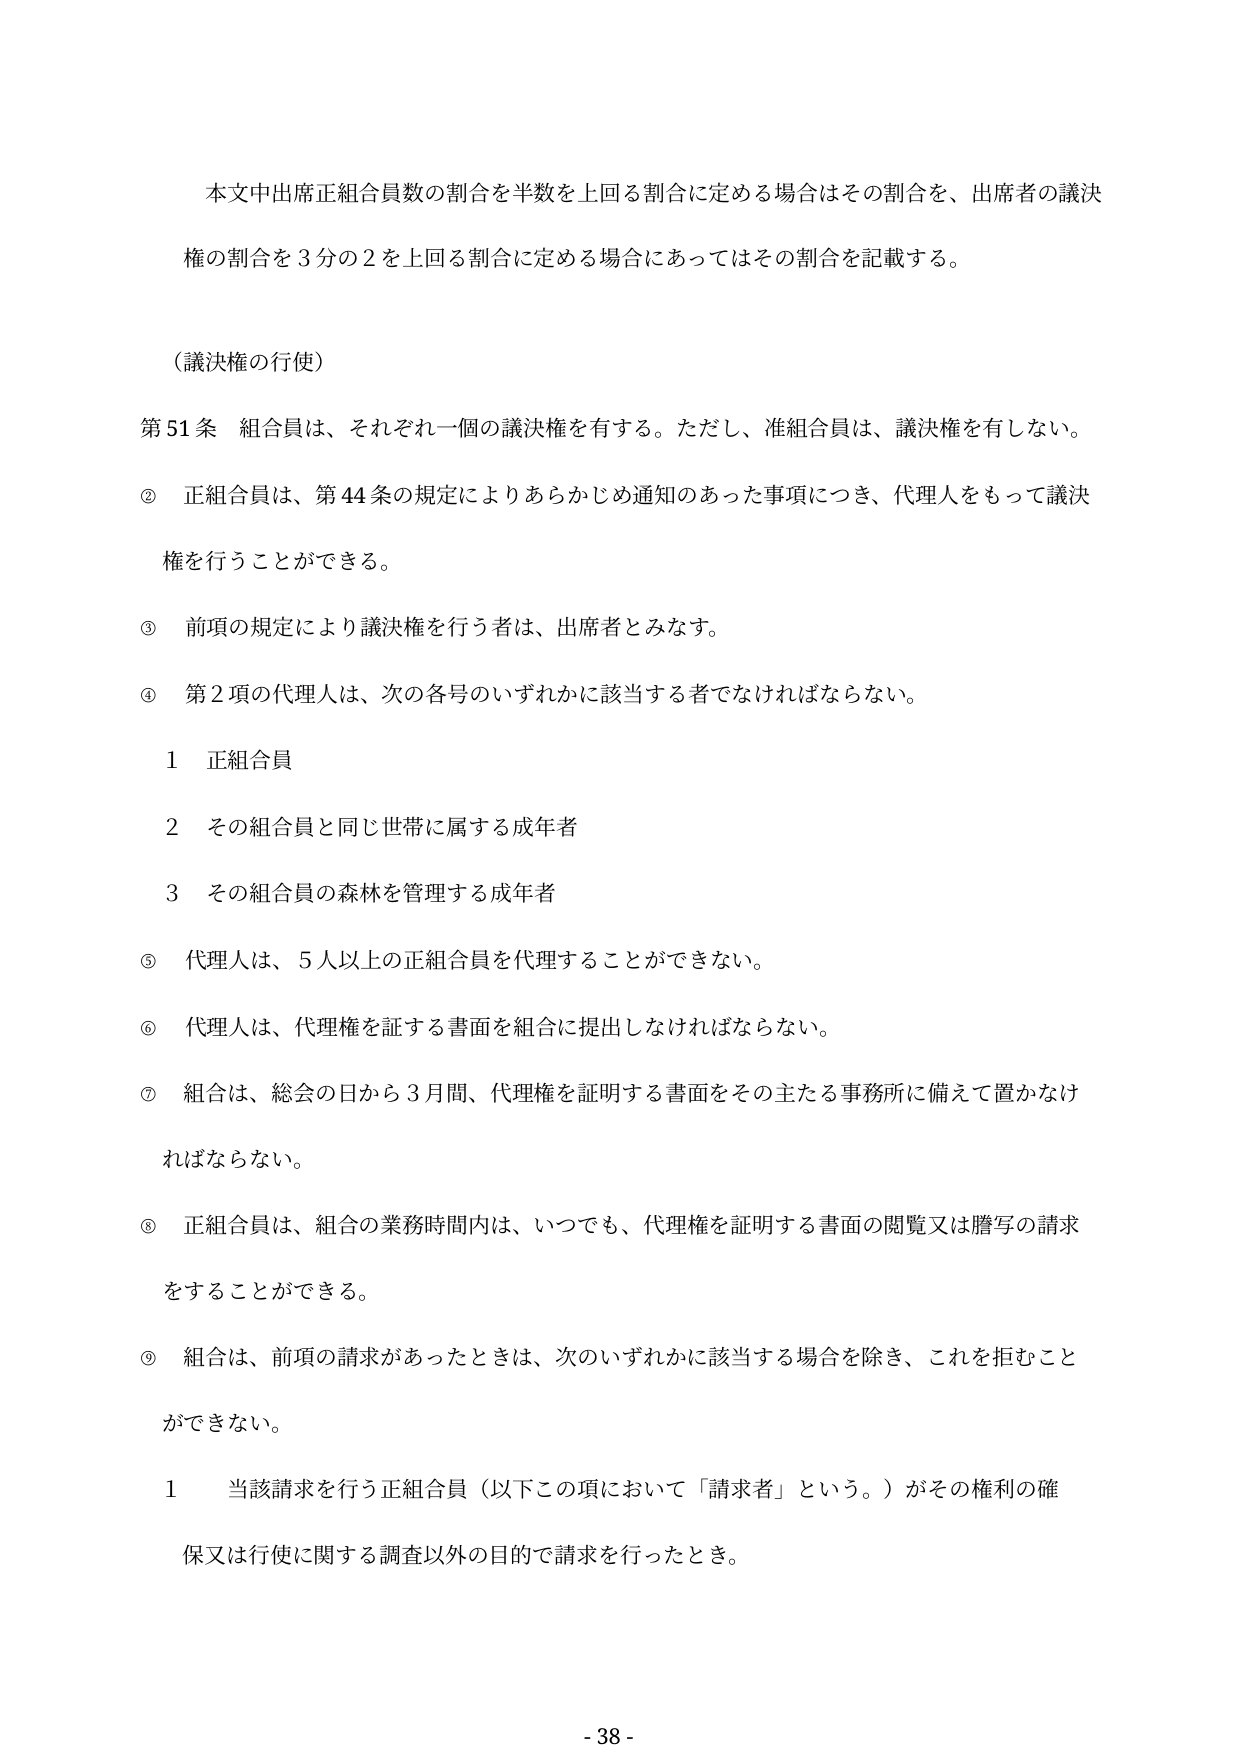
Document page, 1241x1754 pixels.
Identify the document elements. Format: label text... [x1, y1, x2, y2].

list 前項の規定により議決権を行う者は、出席者とみなす。 [140, 596, 1122, 656]
list 正組合員は、組合の業務時間内は、いつでも、代理権を証明する書面の閲覧又は謄写の請求をすることができる。 [140, 1194, 1093, 1319]
text 本文中出席正組合員数の割合を半数を上回る割合に定める場合はその割合を、出席者の議決権の割合を３分の２を上回る割合に定める場合にあってはその割合を記載する。 [184, 162, 1122, 287]
list 第２項の代理人は、次の各号のいずれかに該当する者でなければならない。 [140, 663, 1122, 722]
text 第51条 組合員は、それぞれ一個の議決権を有する。ただし、准組合員は、議決権を有しない。 [140, 398, 1122, 457]
list 組合は、総会の日から３月間、代理権を証明する書面をその主たる事務所に備えて置かなければならない。 [140, 1062, 1093, 1187]
list 組合は、前項の請求があったときは、次のいずれかに該当する場合を除き、これを拒むことができない。 [140, 1326, 1093, 1452]
list 代理人は、代理権を証する書面を組合に提出しなければならない。 [140, 996, 1122, 1055]
list その組合員と同じ世帯に属する成年者 [161, 796, 1122, 856]
list その組合員の森林を管理する成年者 [161, 863, 1122, 922]
list 正組合員 [161, 729, 1122, 789]
list 代理人は、５人以上の正組合員を代理することができない。 [140, 929, 1122, 989]
list 正組合員は、第44条の規定によりあらかじめ通知のあった事項につき、代理人をもって議決権を行うことができる。 [140, 464, 1108, 589]
text （議決権の行使） [161, 331, 1122, 391]
list 当該請求を行う正組合員（以下この項において「請求者」という。）がその権利の確保又は行使に関する調査以外の目的で請求を行ったとき。 [161, 1458, 1078, 1584]
